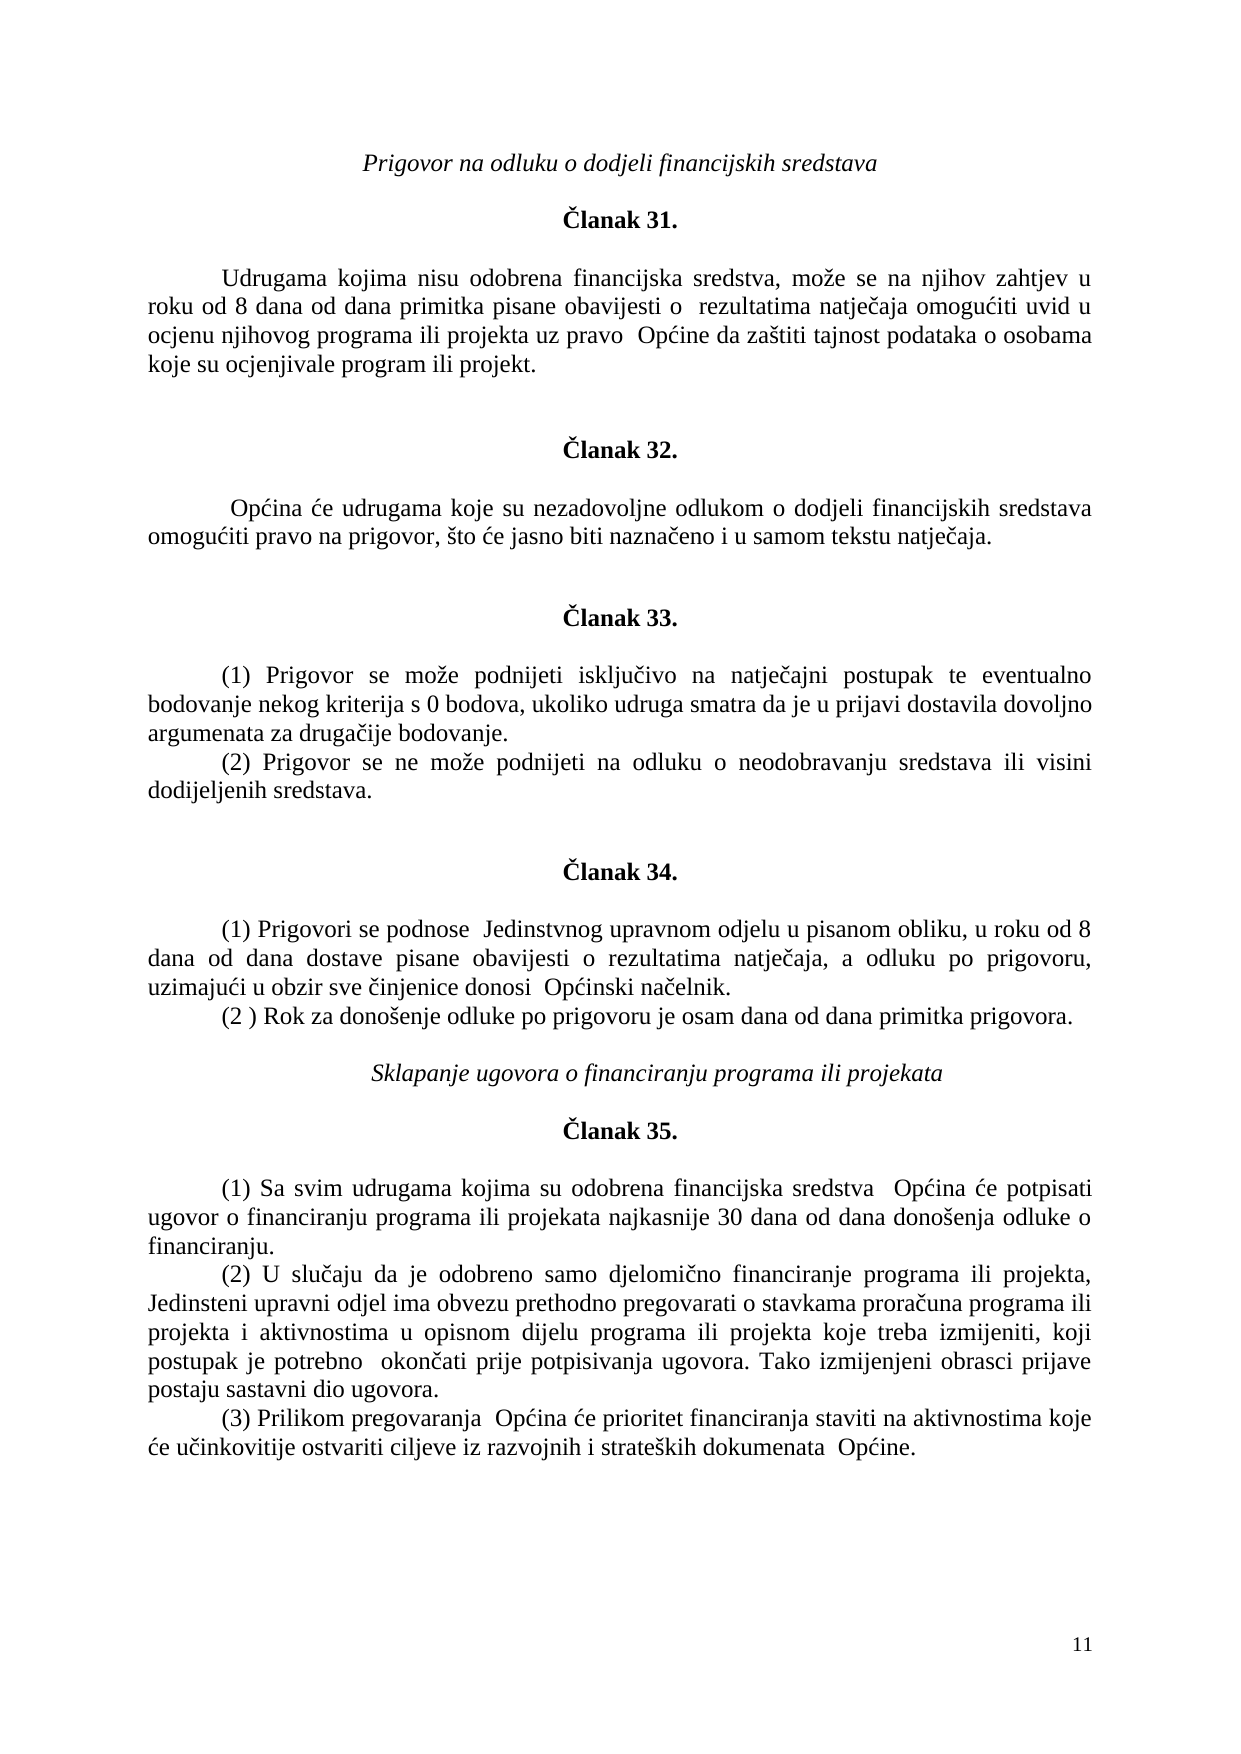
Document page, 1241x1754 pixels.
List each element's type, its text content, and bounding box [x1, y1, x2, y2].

text (1) Prigovori se podnose Jedinstvnog upravnom odjelu u pisanom obliku, u roku od 8 dana od dana dostave pisane obavijesti o rezultatima natječaja, a odluku po prigovoru, uzimajući u obzir sve činjenice donosi Općinski načelnik. [148, 914, 1093, 1001]
text Članak 35. [148, 1116, 1093, 1144]
text (1) Prigovor se može podnijeti isključivo na natječajni postupak te eventualno bodovanje nekog kriterija s 0 bodova, ukoliko udruga smatra da je u prijavi dostavila dovoljno argumenata za drugačije bodovanje. [148, 660, 1093, 747]
text (1) Sa svim udrugama kojima su odobrena financijska sredstva Općina će potpisati ugovor o financiranju programa ili projekata najkasnije 30 dana od dana donošenja odluke o financiranju. [148, 1173, 1093, 1259]
text Općina će udrugama koje su nezadovoljne odlukom o dodjeli financijskih sredstava omogućiti pravo na prigovor, što će jasno biti naznačeno i u samom tekstu natječaja. [148, 493, 1093, 550]
text Udrugama kojima nisu odobrena financijska sredstva, može se na njihov zahtjev u roku od 8 dana od dana primitka pisane obavijesti o rezultatima natječaja omogućiti uvid u ocjenu njihovog programa ili projekta uz pravo Općine da zaštiti tajnost podataka o osobama koje su ocjenjivale program ili projekt. [148, 263, 1093, 378]
text Sklapanje ugovora o financiranju programa ili projekata [148, 1058, 1093, 1087]
text Članak 33. [148, 603, 1093, 632]
text Prigovor na odluku o dodjeli financijskih sredstava [148, 148, 1093, 176]
text (2 ) Rok za donošenje odluke po prigovoru je osam dana od dana primitka prigovora. [148, 1001, 1093, 1029]
text (2) Prigovor se ne može podnijeti na odluku o neodobravanju sredstava ili visini dodijeljenih sredstava. [148, 747, 1093, 804]
text (3) Prilikom pregovaranja Općina će prioritet financiranja staviti na aktivnostima koje će učinkovitije ostvariti ciljeve iz razvojnih i strateških dokumenata Općine. [148, 1403, 1093, 1461]
text Članak 32. [148, 435, 1093, 464]
text Članak 34. [148, 857, 1093, 886]
text (2) U slučaju da je odobreno samo djelomično financiranje programa ili projekta, Jedinsteni upravni odjel ima obvezu prethodno pregovarati o stavkama proračuna programa ili projekta i aktivnostima u opisnom dijelu programa ili projekta koje treba izmijeniti, koji postupak je potrebno okončati prije potpisivanja ugovora. Tako izmijenjeni obrasci prijave postaju sastavni dio ugovora. [148, 1259, 1093, 1403]
text Članak 31. [148, 205, 1093, 234]
